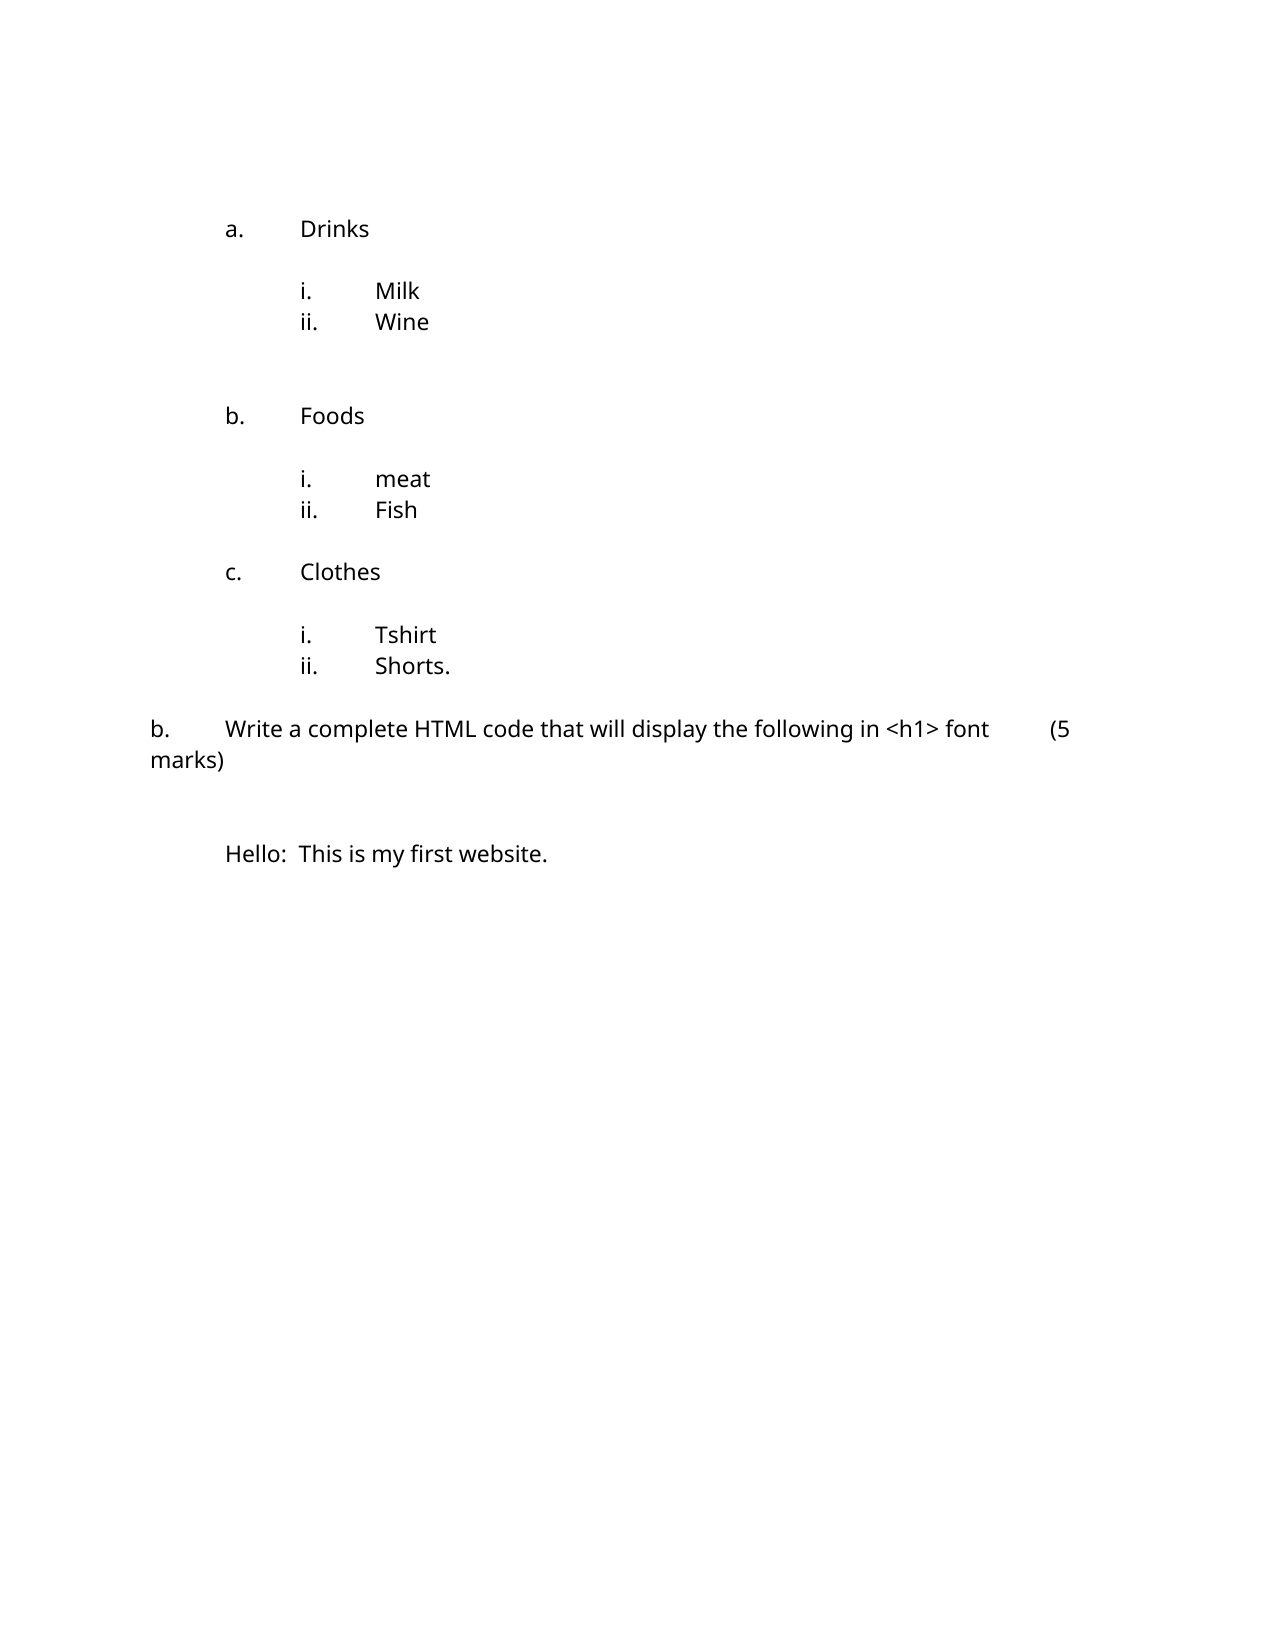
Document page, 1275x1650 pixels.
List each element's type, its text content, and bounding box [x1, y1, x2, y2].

text b. Foods [150, 400, 1125, 431]
text ii. Shorts. [150, 650, 1125, 681]
text i. meat [150, 462, 1125, 494]
text a. Drinks [150, 212, 1125, 244]
text i. Tshirt [150, 619, 1125, 650]
text ii. Fish [150, 494, 1125, 525]
text Hello: This is my first website. [150, 837, 1125, 869]
text i. Milk [150, 275, 1125, 306]
text c. Clothes [150, 556, 1125, 587]
text b. Write a complete HTML code that will display the following in <h1> font (5 marks) [150, 712, 1125, 775]
text ii. Wine [150, 306, 1125, 337]
